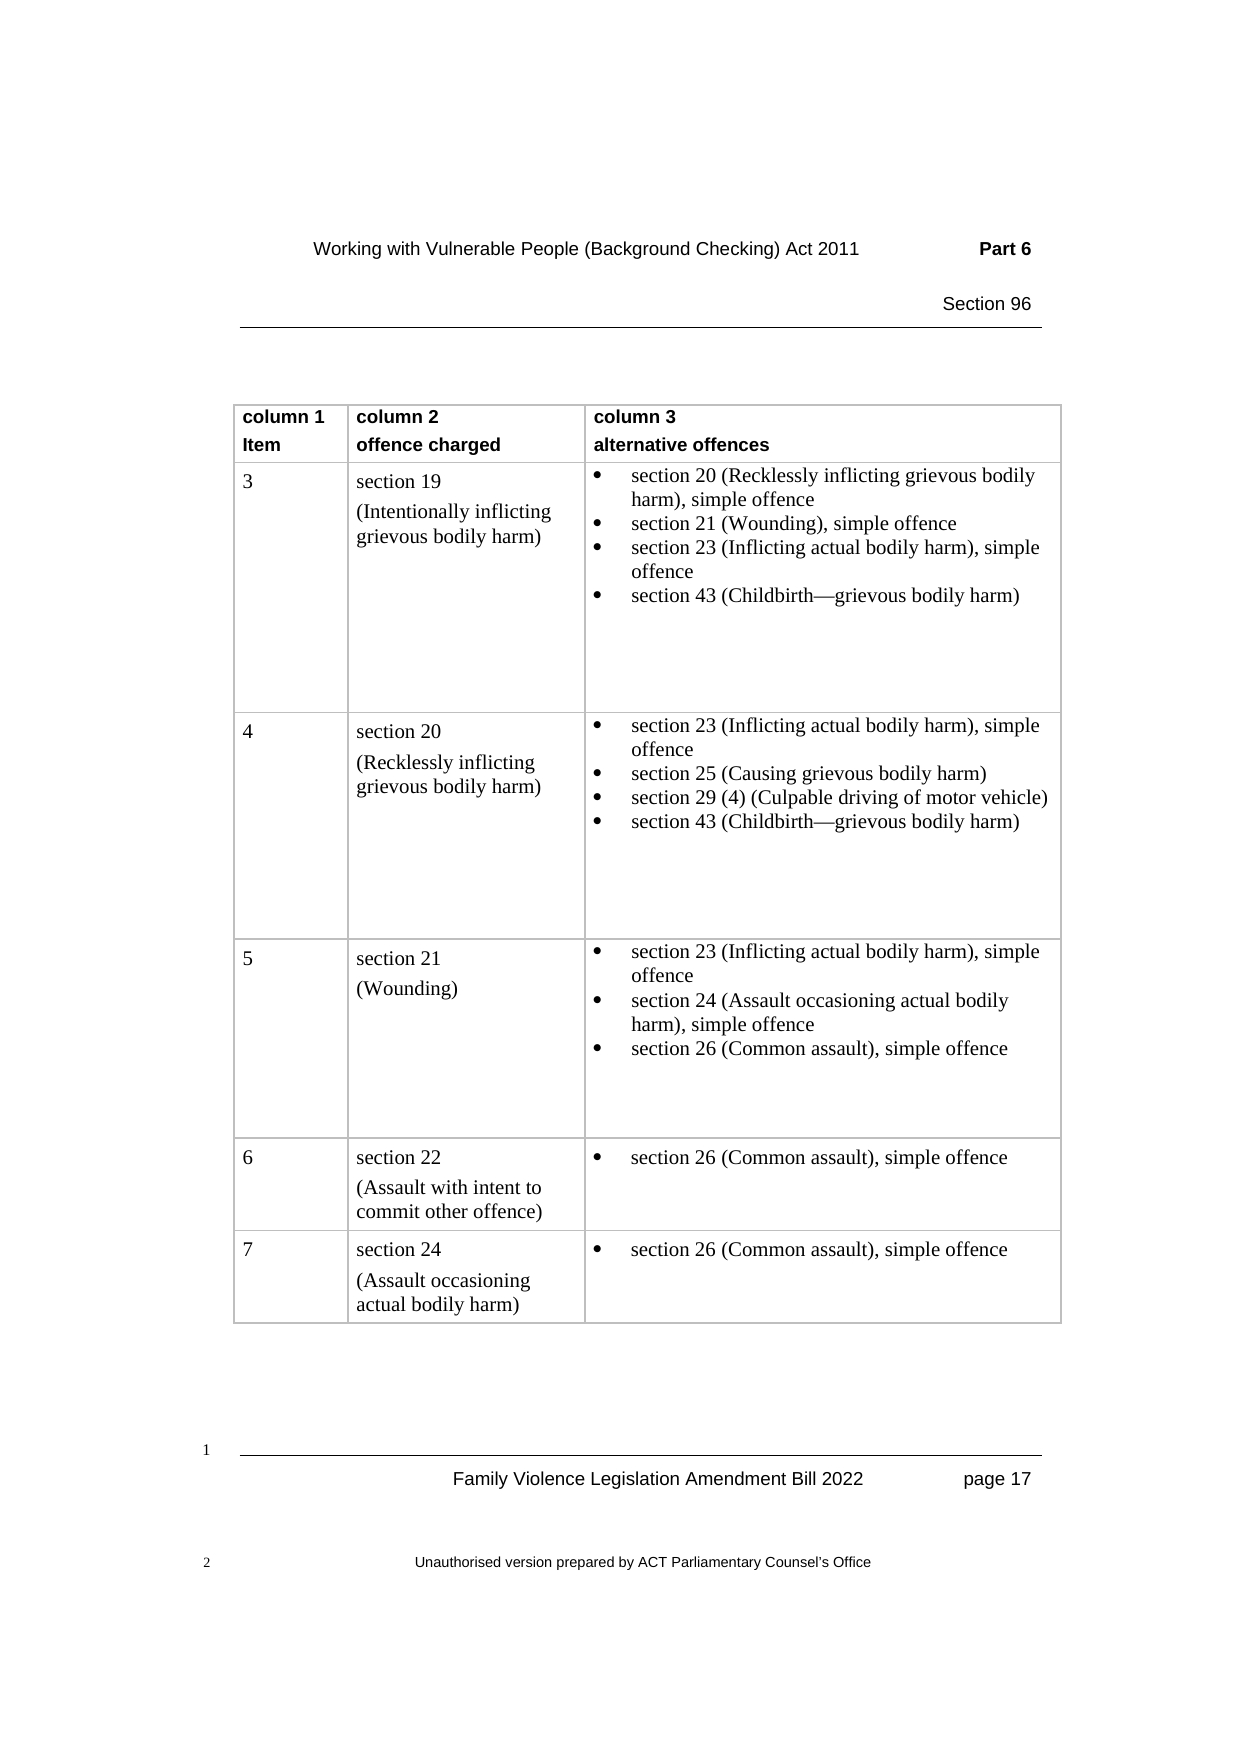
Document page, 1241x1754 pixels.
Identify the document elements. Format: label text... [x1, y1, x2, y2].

table_cell 7 [235, 1231, 347, 1322]
table_header column 1 Item [235, 406, 347, 461]
table_cell 6 [235, 1139, 347, 1229]
table_header column 2 offence charged [349, 406, 584, 461]
table_cell 3 [235, 463, 347, 712]
table_cell  section 20 (Recklessly inflicting grievous bodily harm), simple offence  section 21 (Wounding), simple offence  section 23 (Inflicting actual bodily harm), simple offence  section 43 (Childbirth—grievous bodily harm) [586, 463, 1060, 712]
table_cell section 20 (Recklessly inflicting grievous bodily harm) [349, 713, 584, 938]
table_cell section 19 (Intentionally inflicting grievous bodily harm) [349, 463, 584, 712]
table_header column 3 alternative offences [586, 406, 1060, 461]
table_cell section 22 (Assault with intent to commit other offence) [349, 1139, 584, 1229]
table_cell  section 26 (Common assault), simple offence [586, 1231, 1060, 1322]
table_cell section 21 (Wounding) [349, 940, 584, 1137]
table_cell  section 23 (Inflicting actual bodily harm), simple offence  section 24 (Assault occasioning actual bodily harm), simple offence  section 26 (Common assault), simple offence [586, 940, 1060, 1137]
table_cell 5 [235, 940, 347, 1137]
table_cell  section 26 (Common assault), simple offence [586, 1139, 1060, 1229]
table_cell 4 [235, 713, 347, 938]
table_cell  section 23 (Inflicting actual bodily harm), simple offence  section 25 (Causing grievous bodily harm)  section 29 (4) (Culpable driving of motor vehicle)  section 43 (Childbirth—grievous bodily harm) [586, 713, 1060, 938]
table_cell section 24 (Assault occasioning actual bodily harm) [349, 1231, 584, 1322]
